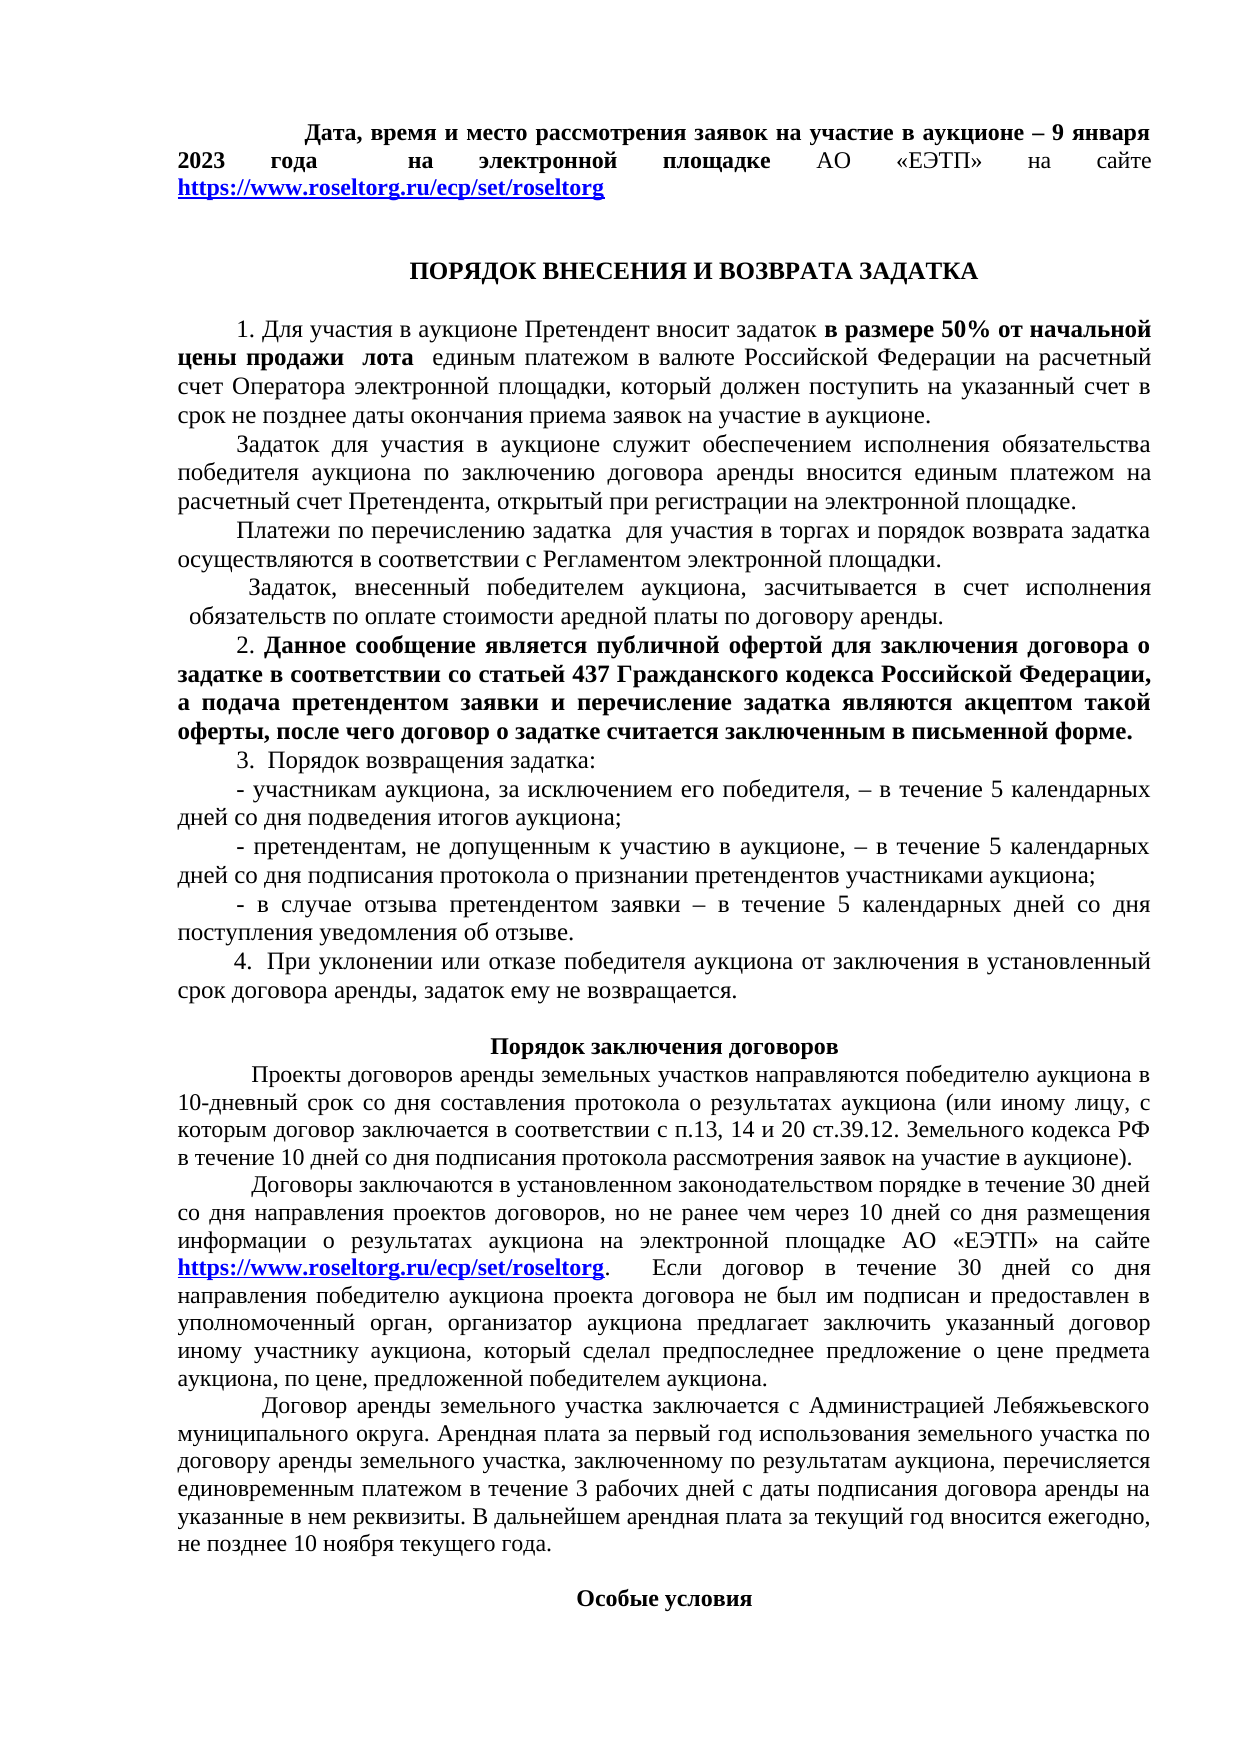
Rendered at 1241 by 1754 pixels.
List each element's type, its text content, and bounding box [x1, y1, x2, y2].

text Платежи по перечислению задатка для участия в торгах и порядок возврата задатка осуществляются в соответствии с Регламентом электронной площадки. [177, 515, 1152, 572]
text - претендентам, не допущенным к участию в аукционе, – в течение 5 календарных дней со дня подписания протокола о признании претендентов участниками аукциона; [177, 831, 1152, 889]
text Особые условия [177, 1584, 1152, 1612]
text 4. При уклонении или отказе победителя аукциона от заключения в установленный срок договора аренды, задаток ему не возвращается. [177, 946, 1152, 1004]
text Порядок заключения договоров [177, 1032, 1152, 1060]
text Порядок внесения и возврата задатка [177, 256, 1152, 285]
text Дата, время и место рассмотрения заявок на участие в аукционе – 9 января 2023 года на электронной площадке АО «ЕЭТП» на сайте https://www.roseltorg.ru/ecp/set/roseltorg [177, 118, 1152, 201]
text Задаток, внесенный победителем аукциона, засчитывается в счет исполнения обязательств по оплате стоимости аредной платы по договору аренды. [189, 572, 1152, 630]
text 1. Для участия в аукционе Претендент вносит задаток в размере 50% от начальной цены продажи лота единым платежом в валюте Российской Федерации на расчетный счет Оператора электронной площадки, который должен поступить на указанный счет в срок не позднее даты окончания приема заявок на участие в аукционе. [177, 314, 1152, 429]
text - участникам аукциона, за исключением его победителя, – в течение 5 календарных дней со дня подведения итогов аукциона; [177, 774, 1152, 831]
text Проекты договоров аренды земельных участков направляются победителю аукциона в 10-дневный срок со дня составления протокола о результатах аукциона (или иному лицу, с которым договор заключается в соответствии с п.13, 14 и 20 ст.39.12. Земельного кодекса РФ в течение 10 дней со дня подписания протокола рассмотрения заявок на участие в аукционе). [177, 1060, 1152, 1170]
text 3. Порядок возвращения задатка: [177, 745, 1152, 774]
text Задаток для участия в аукционе служит обеспечением исполнения обязательства победителя аукциона по заключению договора аренды вносится единым платежом на расчетный счет Претендента, открытый при регистрации на электронной площадке. [177, 429, 1152, 515]
text 2. Данное сообщение является публичной офертой для заключения договора о задатке в соответствии со статьей 437 Гражданского кодекса Российской Федерации, а подача претендентом заявки и перечисление задатка являются акцептом такой оферты, после чего договор о задатке считается заключенным в письменной форме. [177, 630, 1152, 745]
text - в случае отзыва претендентом заявки – в течение 5 календарных дней со дня поступления уведомления об отзыве. [177, 889, 1152, 946]
text Договор аренды земельного участка заключается с Администрацией Лебяжьевского муниципального округа. Арендная плата за первый год использования земельного участка по договору аренды земельного участка, заключенному по результатам аукциона, перечисляется единовременным платежом в течение 3 рабочих дней с даты подписания договора аренды на указанные в нем реквизиты. В дальнейшем арендная плата за текущий год вносится ежегодно, не позднее 10 ноября текущего года. [177, 1391, 1152, 1557]
text Договоры заключаются в установленном законодательством порядке в течение 30 дней со дня направления проектов договоров, но не ранее чем через 10 дней со дня размещения информации о результатах аукциона на электронной площадке АО «ЕЭТП» на сайте https://www.roseltorg.ru/ecp/set/roseltorg. Если договор в течение 30 дней со дня направления победителю аукциона проекта договора не был им подписан и предоставлен в уполномоченный орган, организатор аукциона предлагает заключить указанный договор иному участнику аукциона, который сделал предпоследнее предложение о цене предмета аукциона, по цене, предложенной победителем аукциона. [177, 1170, 1152, 1391]
